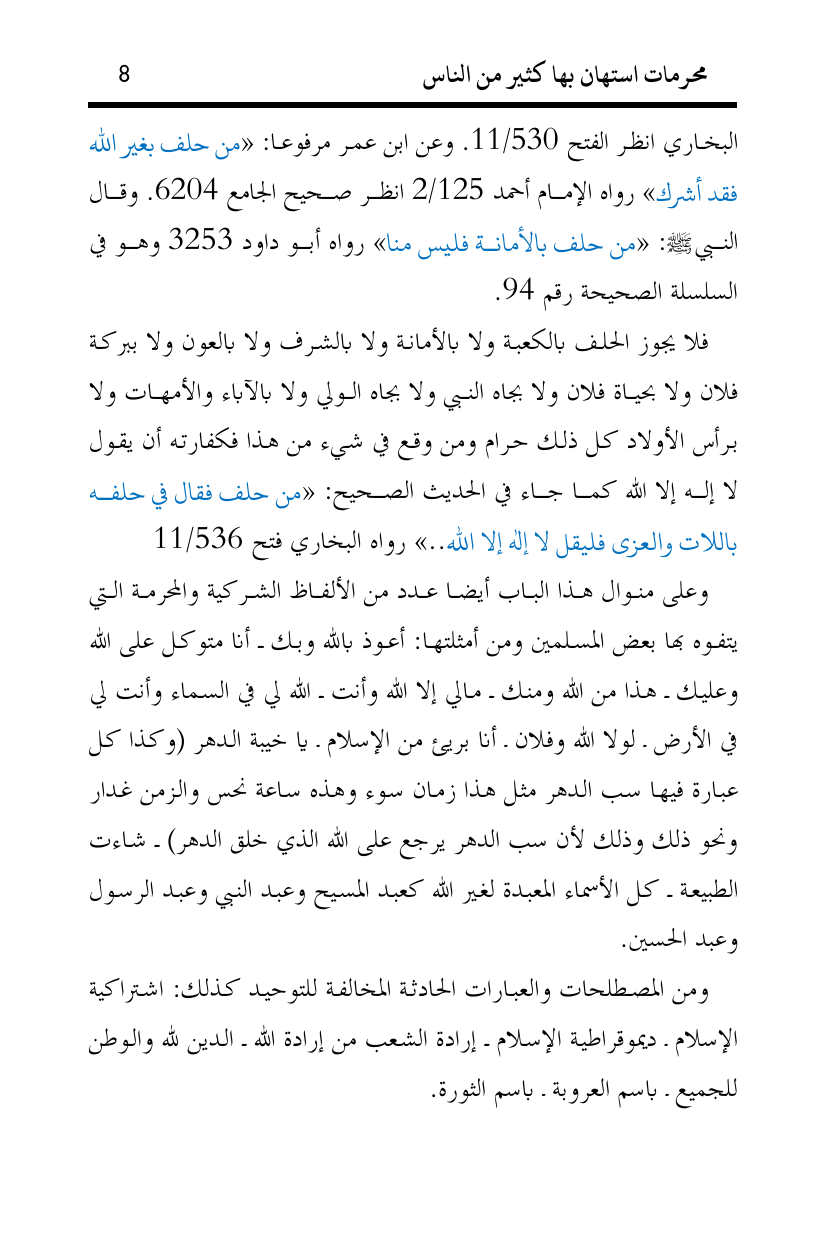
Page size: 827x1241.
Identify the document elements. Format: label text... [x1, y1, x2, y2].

text وعلى منوال هذا الباب أيضا عدد من الألفاظ الشركية والمحرمة التي يتفوه بها بعض المسلمين ومن أمثلتها: أعوذ بالله وبك ـ أنا متوكل على الله وعليك ـ هذا من الله ومنك ـ مالي إلا الله وأنت ـ الله لي في السماء وأنت لي في الأرض ـ لولا الله وفلان ـ أنا بريئ من الإسلام ـ يا خيبة الدهر (وكذا كل عبارة فيها سب الدهر مثل هذا زمان سوء وهذه ساعة نحس والزمن غدار ونحو ذلك وذلك لأن سب الدهر يرجع على الله الذي خلق الدهر) ـ شاءت الطبيعة ـ كل الأسماء المعبدة لغير الله كعبد المسيح وعبد النبي وعبد الرسول وعبد الحسين. [89, 567, 738, 966]
text ومن المصطلحات والعبارات الحادثة المخالفة للتوحيد كذلك: اشتراكية الإسلام ـ ديموقراطية الإسلام ـ إرادة الشعب من إرادة الله ـ الدين لله والوطن للجميع ـ باسم العروبة ـ باسم الثورة. [89, 966, 738, 1115]
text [89, 119, 738, 318]
text فلا يجوز الحلف بالكعبة ولا بالأمانة ولا بالشرف ولا بالعون ولا ببركة فلان ولا بحياة فلان ولا بجاه النبي ولا بجاه الولي ولا بالآباء والأمهات ولا برأس الأولاد كل ذلك حرام ومن وقع في شيء من هذا فكفارته أن يقول لا إله إلا الله كما جاء في الحديث الصحيح: «من حلف فقال في حلفه باللات والعزى فليقل لا إله إلا الله..» رواه البخاري فتح 11/536 [89, 318, 738, 567]
